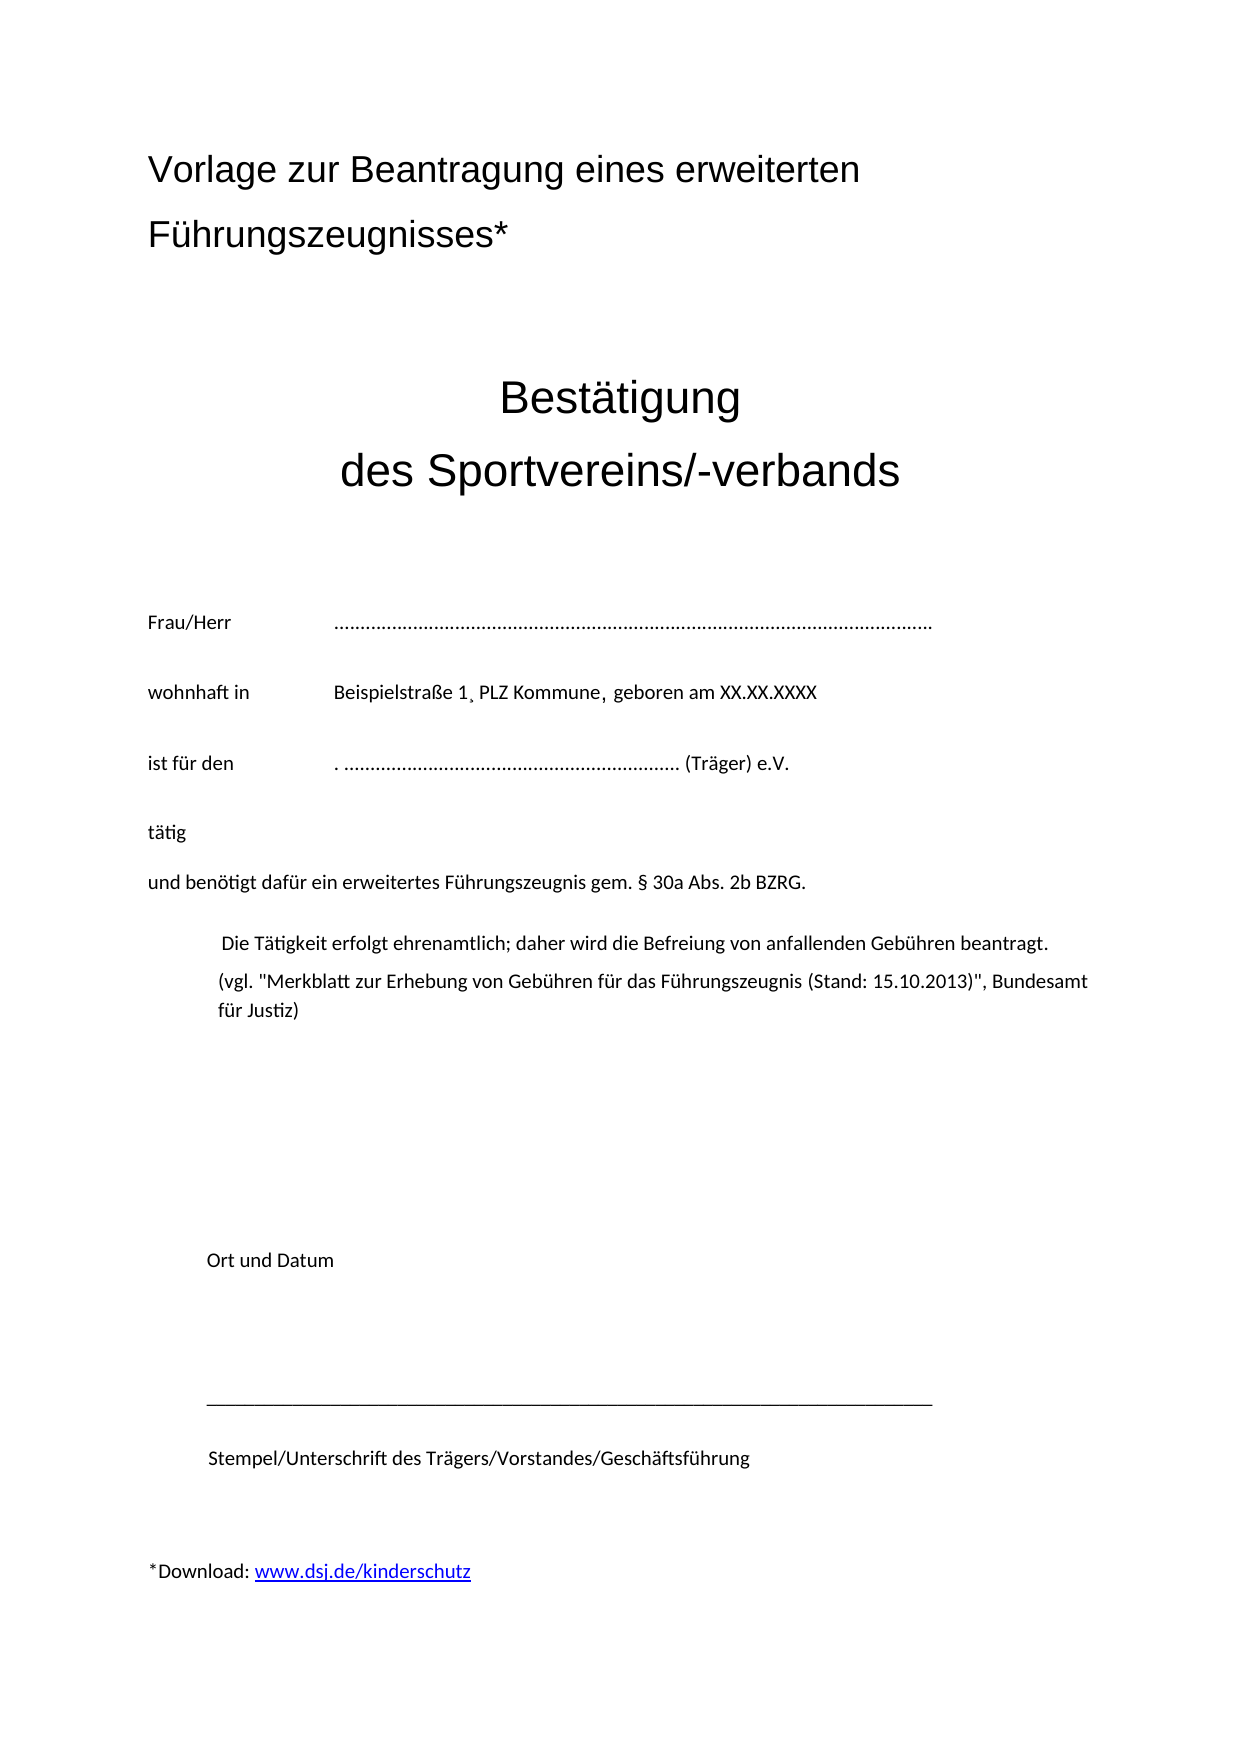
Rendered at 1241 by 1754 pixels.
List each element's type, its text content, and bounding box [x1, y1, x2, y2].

text *Download: www.dsj.de/kinderschutz [148, 1559, 1093, 1584]
text Stempel/Unterschrift des Trägers/Vorstandes/Geschäftsführung [148, 1445, 1093, 1470]
text und benötigt dafür ein erweitertes Führungszeugnis gem. § 30a Abs. 2b BZRG. [148, 869, 1093, 895]
text Die Tätigkeit erfolgt ehrenamtlich; daher wird die Befreiung von anfallenden Gebühren beantragt. [221, 930, 1093, 955]
text des Sportvereins/-verbands [148, 444, 1093, 497]
text wohnhaft in Beispielstraße 1¸ PLZ Kommune, geboren am XX.XX.XXXX [148, 679, 1093, 706]
text Vorlage zur Beantragung eines erweiterten Führungszeugnisses* [148, 148, 1093, 255]
text Ort und Datum [207, 1247, 1093, 1273]
text ____________________________________________________________________________ [207, 1381, 1093, 1410]
text (vgl. "Merkblatt zur Erhebung von Gebühren für das Führungszeugnis (Stand: 15.10.2013)", Bundesamt für Justiz) [218, 968, 1093, 1023]
text Bestätigung [148, 371, 1093, 423]
text Frau/Herr .................................................................................................................. [148, 609, 1093, 635]
text tätig [148, 819, 1093, 845]
text ist für den . ................................................................ (Träger) e.V. [148, 750, 1093, 776]
